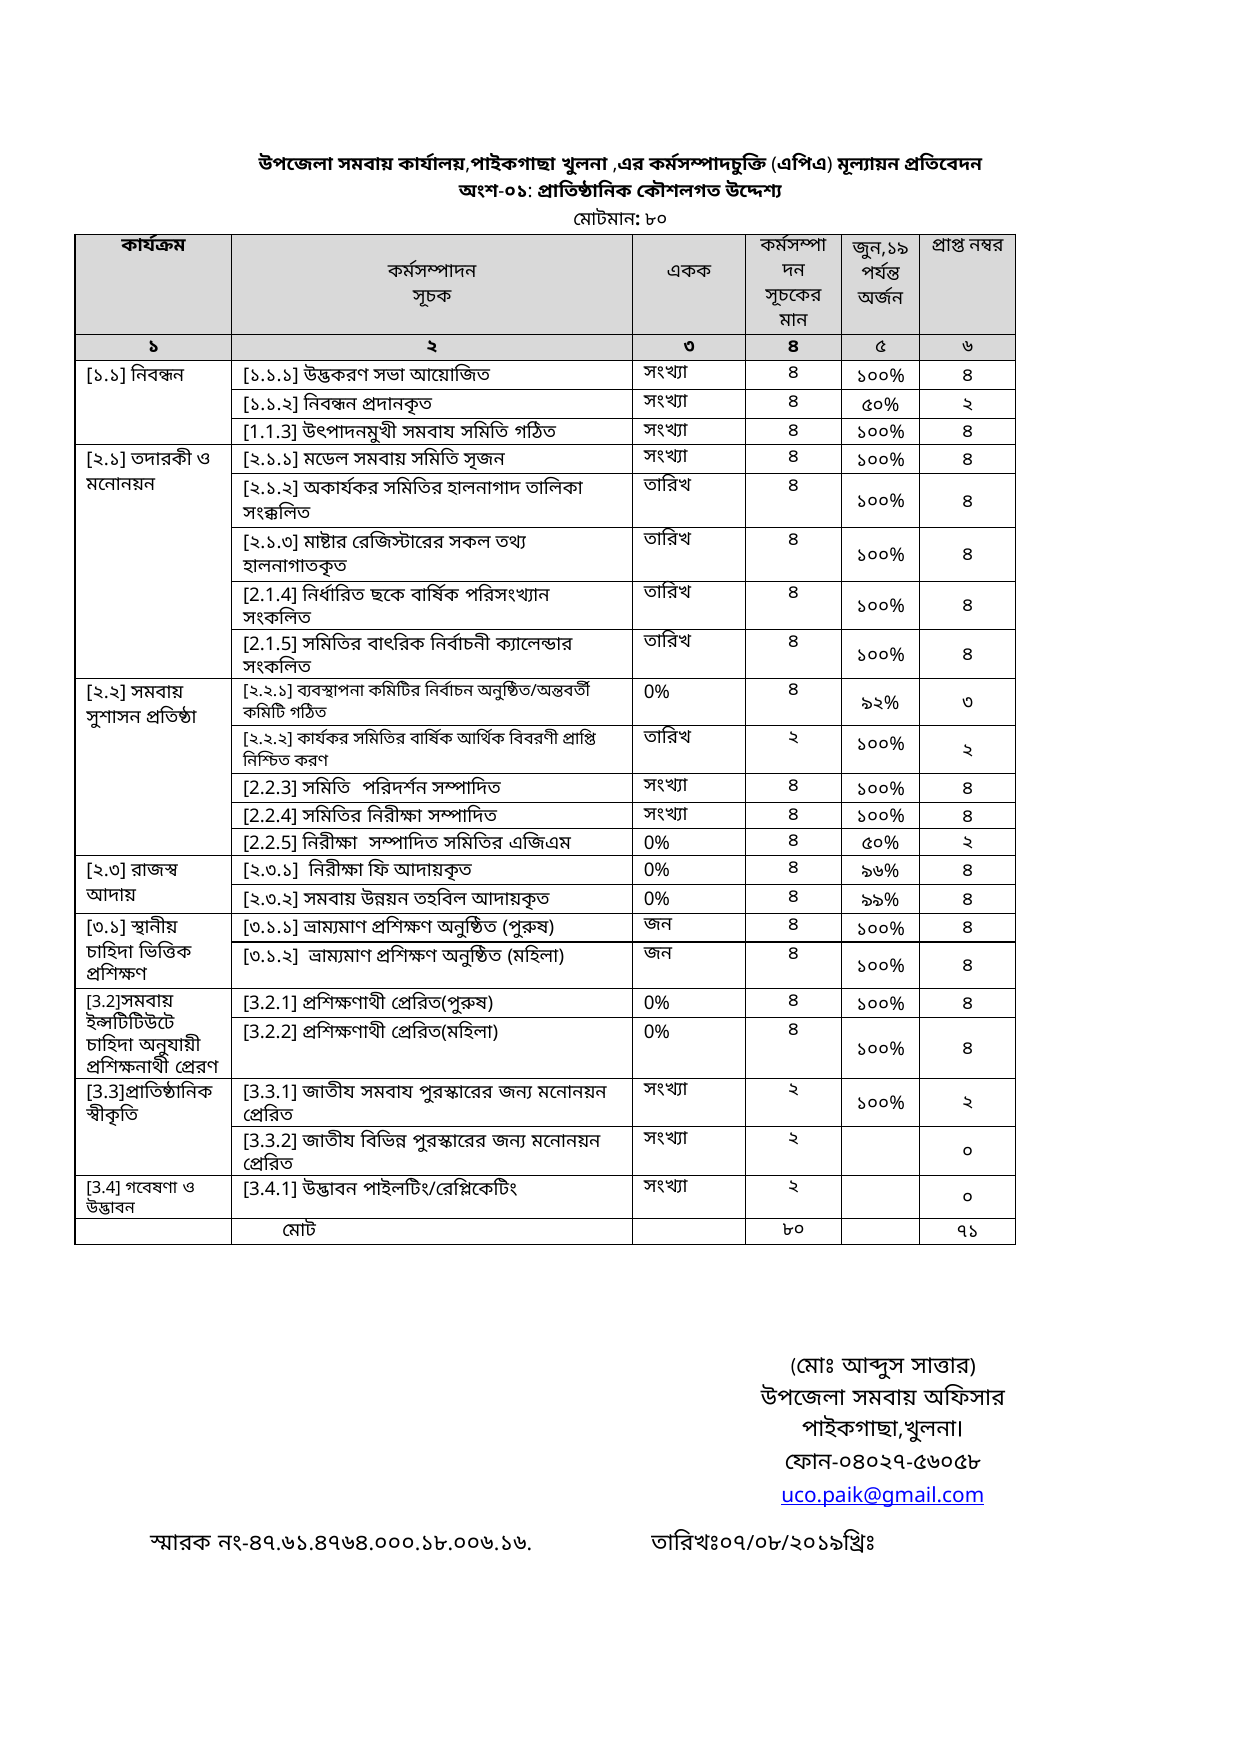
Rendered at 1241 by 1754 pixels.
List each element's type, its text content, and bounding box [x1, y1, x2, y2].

table_cell ৪ [746, 856, 841, 884]
table_cell [২.২] সমবায় সুশাসন প্রতিষ্ঠা [76, 679, 231, 855]
table_cell সংখ্যা [633, 1079, 745, 1126]
text পাইকগাছা,খুলনা। [675, 1414, 1090, 1443]
table_cell সংখ্যা [633, 445, 745, 473]
table_cell ২ [746, 1079, 841, 1126]
table_cell সংখ্যা [633, 803, 745, 828]
list অংশ-০১: প্রাতিষ্ঠানিক কৌশলগত উদ্দেশ্য [150, 178, 1090, 206]
table_cell ৪ [746, 914, 841, 941]
table_cell ৪ [746, 943, 841, 988]
text uco.paik@gmail.com [675, 1480, 1090, 1508]
table_cell [২.১.৩] মাষ্টার রেজিস্টারের সকল তথ্য হালনাগাতকৃত [232, 528, 632, 581]
table_cell তারিখ [633, 726, 745, 773]
table_cell ১০০% [842, 474, 919, 527]
table_cell সংখ্যা [633, 419, 745, 444]
table_cell ২ [920, 829, 1015, 855]
table_cell ৪ [920, 774, 1015, 802]
table_cell 0% [633, 989, 745, 1017]
table_cell মোট [232, 1219, 632, 1244]
table_cell [633, 1219, 745, 1244]
text (মোঃ আব্দুস সাত্তার) [675, 1351, 1090, 1380]
text উপজেলা সমবায় কার্যালয়,পাইকগাছা খুলনা ,এর কর্মসম্পাদচুক্তি (এপিএ) মূল্যায়ন প্রতিবেদন [150, 150, 1090, 178]
table_cell 0% [633, 1018, 745, 1078]
table_cell ৪ [746, 774, 841, 802]
table_cell ৪ [746, 390, 841, 418]
table_cell ৪ [920, 419, 1015, 444]
table_cell ৪ [746, 335, 841, 360]
table_cell তারিখ [633, 630, 745, 677]
table_cell [২.২.২] কার্যকর সমিতির বার্ষিক আর্থিক বিবরণী প্রাপ্তি নিশ্চিত করণ [232, 726, 632, 773]
table_cell [3.2.2] প্রশিক্ষণাথী প্রেরিত(মহিলা) [232, 1018, 632, 1078]
table_cell 0% [633, 856, 745, 884]
table_cell [৩.১.১] ভ্রাম্যমাণ প্রশিক্ষণ অনুষ্ঠিত (পুরুষ) [232, 914, 632, 941]
table_cell ৪ [920, 474, 1015, 527]
table_cell ১০০% [842, 989, 919, 1017]
table_cell [২.৩] রাজস্ব আদায় [76, 856, 231, 913]
table_cell ১ [76, 335, 231, 360]
table_cell ৩ [633, 335, 745, 360]
table_cell ৪ [746, 528, 841, 581]
table_cell ৪ [920, 943, 1015, 988]
table_cell [২.১] তদারকী ও মনোনয়ন [76, 445, 231, 677]
table_cell তারিখ [633, 474, 745, 527]
table_cell সংখ্যা [633, 1176, 745, 1218]
table_cell [২.৩.১] নিরীক্ষা ফি আদায়কৃত [232, 856, 632, 884]
table_cell ২ [920, 390, 1015, 418]
table_cell ২ [746, 726, 841, 773]
table_cell [2.2.4] সমিতির নিরীক্ষা সম্পাদিত [232, 803, 632, 828]
table_cell [3.2.1] প্রশিক্ষণাথী প্রেরিত(পুরুষ) [232, 989, 632, 1017]
table_cell ৪ [746, 445, 841, 473]
table_cell ১০০% [842, 419, 919, 444]
table_cell তারিখ [633, 528, 745, 581]
table_cell ৮০ [746, 1219, 841, 1244]
table_cell [3.2]সমবায় ইন্সটিটিউটে চাহিদা অনুযায়ী প্রশিক্ষনাথী প্রেরণ [76, 989, 231, 1078]
table_cell ৪ [746, 1018, 841, 1078]
table_cell ৪ [920, 582, 1015, 629]
table_cell [২.১.১] মডেল সমবায় সমিতি সৃজন [232, 445, 632, 473]
table_cell [২.১.২] অকার্যকর সমিতির হালনাগাদ তালিকা সংক্কলিত [232, 474, 632, 527]
table_cell ৯৬% [842, 856, 919, 884]
table_cell ৪ [746, 630, 841, 677]
list মোটমান: ৮০ [150, 206, 1090, 233]
table_cell ৫ [842, 335, 919, 360]
table_cell ১০০% [842, 774, 919, 802]
table_cell [৩.১.২] ভ্রাম্যমাণ প্রশিক্ষণ অনুষ্ঠিত (মহিলা) [232, 943, 632, 988]
table_cell [842, 1219, 919, 1244]
table_cell তারিখ [633, 582, 745, 629]
table_cell [2.1.4] নির্ধারিত ছকে বার্ষিক পরিসংখ্যান সংকলিত [232, 582, 632, 629]
table_cell ৪ [920, 803, 1015, 828]
table_header জুন,১৯ পর্যন্ত অর্জন [842, 235, 919, 334]
table_cell ৪ [920, 361, 1015, 389]
table_header কর্মসম্পাদন সূচক [232, 235, 632, 334]
table_cell 0% [633, 829, 745, 855]
table_cell ৪ [746, 419, 841, 444]
table_cell ৪ [746, 474, 841, 527]
table_cell ৪ [920, 914, 1015, 941]
table_cell ১০০% [842, 803, 919, 828]
table_cell জন [633, 943, 745, 988]
table_cell [2.2.3] সমিতি পরিদর্শন সম্পাদিত [232, 774, 632, 802]
table_cell [3.4] গবেষণা ও উদ্ভাবন [76, 1176, 231, 1218]
table_cell সংখ্যা [633, 774, 745, 802]
table_cell ১০০% [842, 943, 919, 988]
table_header প্রাপ্ত নম্বর [920, 235, 1015, 334]
table_cell সংখ্যা [633, 361, 745, 389]
table_cell সংখ্যা [633, 390, 745, 418]
table_cell ২ [746, 1176, 841, 1218]
table_cell ৪ [920, 630, 1015, 677]
table_cell ১০০% [842, 582, 919, 629]
table_header কার্যক্রম [76, 235, 231, 334]
table_cell ৪ [920, 528, 1015, 581]
table_cell [3.3]প্রাতিষ্ঠানিক স্বীকৃতি [76, 1079, 231, 1174]
table_cell [2.1.5] সমিতির বাৎরিক নির্বাচনী ক্যালেন্ডার সংকলিত [232, 630, 632, 677]
table_cell ১০০% [842, 914, 919, 941]
table_cell ১০০% [842, 630, 919, 677]
table_header কর্মসম্পাদন সূচকের মান [746, 235, 841, 334]
text ফোন-০৪০২৭-৫৬০৫৮ [675, 1447, 1090, 1476]
table_cell [3.4.1] উদ্ভাবন পাইলটিং/রেপ্লিকেটিং [232, 1176, 632, 1218]
text স্মারক নং-৪৭.৬১.৪৭৬৪.০০০.১৮.০০৬.১৬. তারিখঃ০৭/০৮/২০১৯খ্রিঃ [150, 1528, 1090, 1557]
table_cell ৪ [746, 582, 841, 629]
table_cell ৫০% [842, 390, 919, 418]
table_cell ১০০% [842, 361, 919, 389]
table_cell 0% [633, 679, 745, 725]
table_cell ৪ [920, 885, 1015, 913]
table_cell জন [633, 914, 745, 941]
text উপজেলা সমবায় অফিসার [675, 1384, 1090, 1411]
table_cell ১০০% [842, 726, 919, 773]
table_cell [১.১] নিবন্ধন [76, 361, 231, 444]
table_cell [842, 1127, 919, 1174]
table_cell 0% [633, 885, 745, 913]
table_cell ৪ [920, 1018, 1015, 1078]
table_cell [২.২.১] ব্যবস্থাপনা কমিটির নির্বাচন অনুষ্ঠিত/অন্তবর্তী কমিটি গঠিত [232, 679, 632, 725]
table_cell ৪ [746, 989, 841, 1017]
table_cell ৬ [920, 335, 1015, 360]
table_cell ০ [920, 1176, 1015, 1218]
table_cell [2.2.5] নিরীক্ষা সম্পাদিত সমিতির এজিএম [232, 829, 632, 855]
table_cell ৪ [746, 361, 841, 389]
table_cell ৪ [746, 885, 841, 913]
table_cell সংখ্যা [633, 1127, 745, 1174]
table_cell ২ [232, 335, 632, 360]
table_cell ৭১ [920, 1219, 1015, 1244]
table_cell ৪ [746, 803, 841, 828]
table_cell [1.1.3] উৎপাদনমুখী সমবায সমিতি গঠিত [232, 419, 632, 444]
table_header একক [633, 235, 745, 334]
table_cell ২ [920, 1079, 1015, 1126]
table_cell ৯২% [842, 679, 919, 725]
table_cell ৩ [920, 679, 1015, 725]
table_cell ৪ [920, 989, 1015, 1017]
table_cell [842, 1176, 919, 1218]
table_cell [৩.১] স্থানীয় চাহিদা ভিত্তিক প্রশিক্ষণ [76, 914, 231, 988]
table_cell ২ [746, 1127, 841, 1174]
table_cell ১০০% [842, 528, 919, 581]
table_cell ৪ [920, 445, 1015, 473]
table_cell ৫০% [842, 829, 919, 855]
table_cell [3.3.1] জাতীয সমবায পুরস্কারের জন্য মনোনয়ন প্রেরিত [232, 1079, 632, 1126]
table_cell [3.3.2] জাতীয বিভিন্ন পুরস্কারের জন্য মনোনয়ন প্রেরিত [232, 1127, 632, 1174]
table_cell ০ [920, 1127, 1015, 1174]
table_cell ১০০% [842, 1079, 919, 1126]
table_cell ১০০% [842, 1018, 919, 1078]
table_cell ৪ [920, 856, 1015, 884]
table_cell ৪ [746, 829, 841, 855]
table_cell [76, 1219, 231, 1244]
table_cell [১.১.২] নিবন্ধন প্রদানকৃত [232, 390, 632, 418]
table_cell ৪ [746, 679, 841, 725]
table_cell [২.৩.২] সমবায় উন্নয়ন তহবিল আদায়কৃত [232, 885, 632, 913]
table_cell [১.১.১] উদ্ভকরণ সভা আয়োজিত [232, 361, 632, 389]
table_cell ৯৯% [842, 885, 919, 913]
table_cell ১০০% [842, 445, 919, 473]
table_cell ২ [920, 726, 1015, 773]
